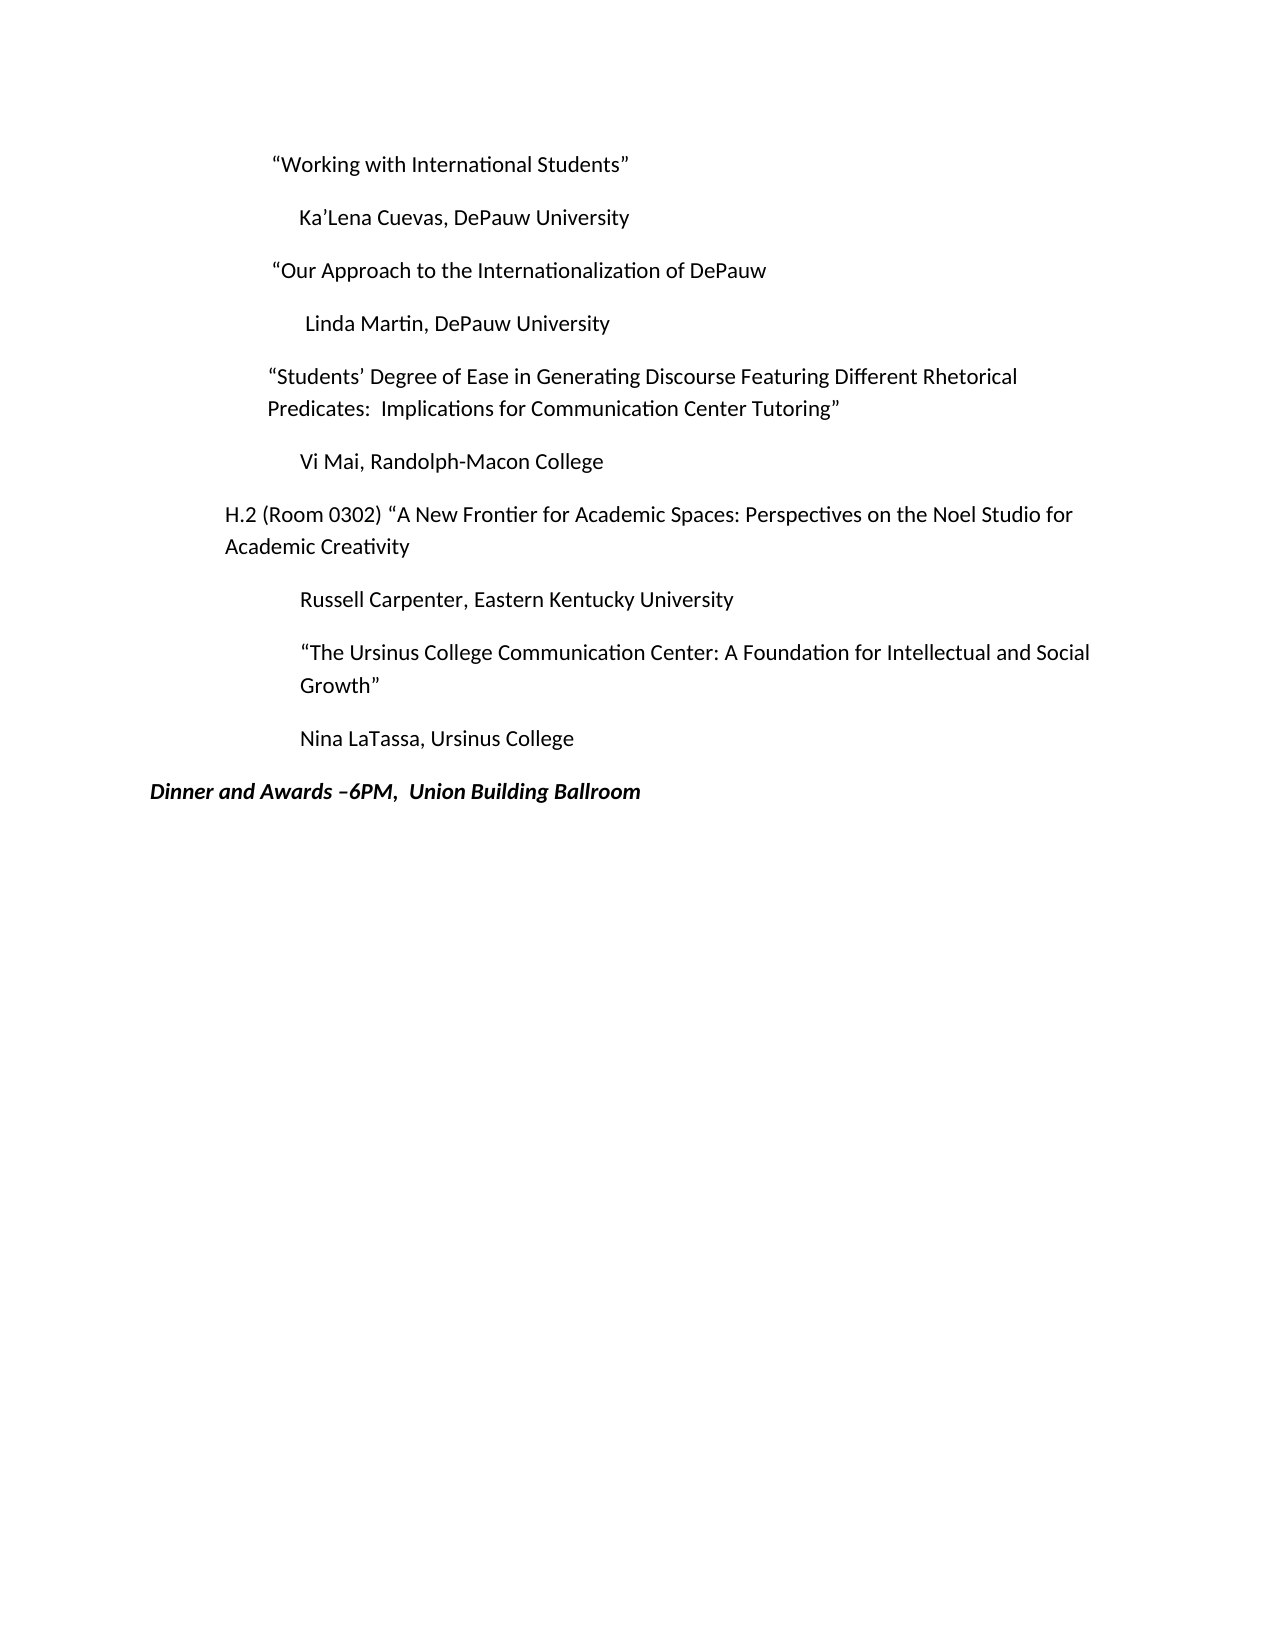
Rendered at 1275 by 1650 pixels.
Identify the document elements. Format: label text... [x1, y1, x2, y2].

text Vi Mai, Randolph-Macon College [150, 447, 1125, 475]
text “Students’ Degree of Ease in Generating Discourse Featuring Different Rhetorical Predicates: Implications for Communication Center Tutoring” [267, 362, 1125, 422]
text Ka’Lena Cuevas, DePauw University [150, 203, 1125, 231]
text Dinner and Awards –6PM, Union Building Ballroom [150, 777, 1125, 805]
text Nina LaTassa, Ursinus College [225, 724, 1125, 752]
text H.2 (Room 0302) “A New Frontier for Academic Spaces: Perspectives on the Noel Studio for Academic Creativity [225, 500, 1125, 561]
text “Our Approach to the Internationalization of DePauw [150, 256, 1125, 284]
text Linda Martin, DePauw University [150, 309, 1125, 337]
text Russell Carpenter, Eastern Kentucky University [225, 586, 1125, 613]
text “The Ursinus College Communication Center: A Foundation for Intellectual and Social Growth” [300, 638, 1125, 699]
text “Working with International Students” [150, 150, 1125, 178]
